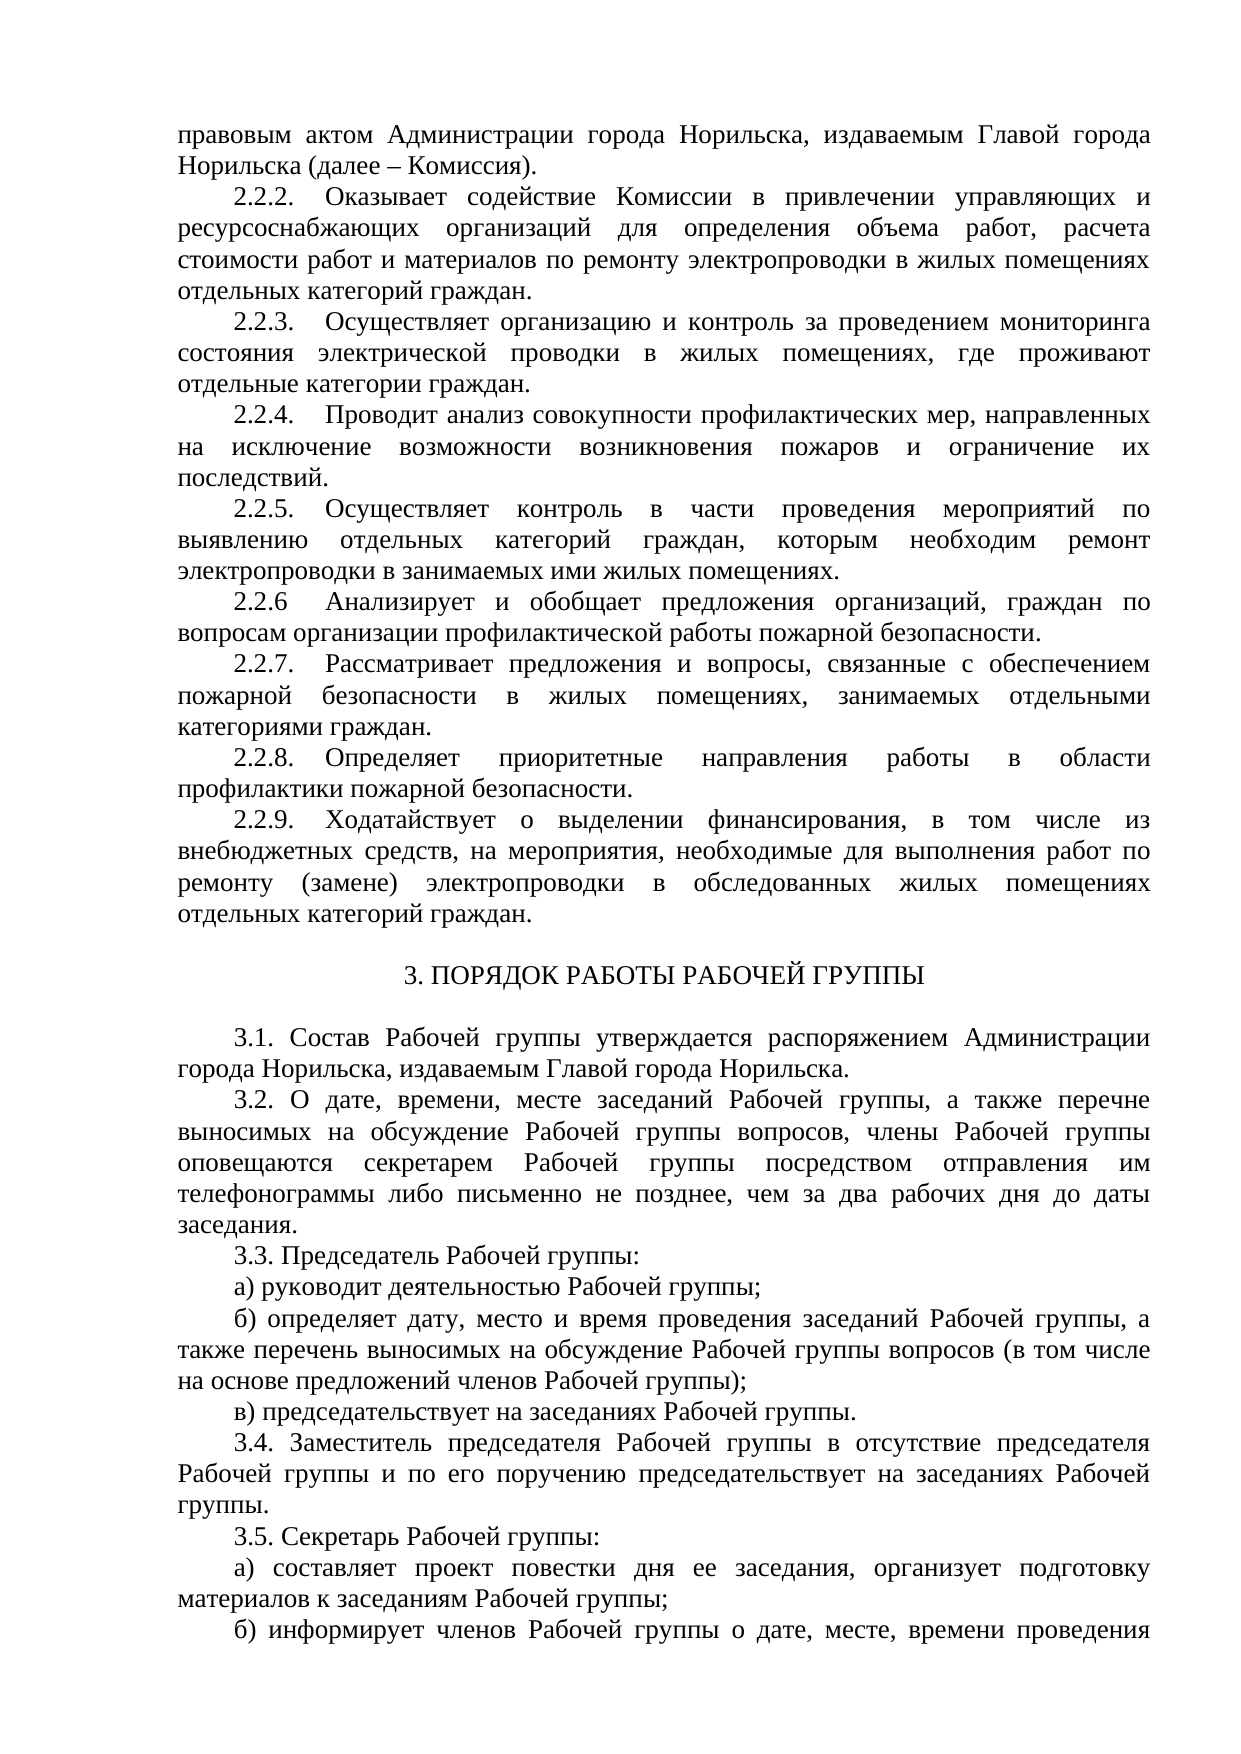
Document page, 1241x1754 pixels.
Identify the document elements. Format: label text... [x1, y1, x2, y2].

title 3. ПОРЯДОК РАБОТЫ РАБОЧЕЙ ГРУППЫ [177, 959, 1152, 990]
text а) руководит деятельностью Рабочей группы; [177, 1271, 1152, 1302]
text а) составляет проект повестки дня ее заседания, организует подготовку материалов к заседаниям Рабочей группы; [177, 1551, 1152, 1613]
text в) председательствует на заседаниях Рабочей группы. [177, 1395, 1152, 1426]
text 2.2.3. Осуществляет организацию и контроль за проведением мониторинга состояния электрической проводки в жилых помещениях, где проживают отдельные категории граждан. [177, 305, 1152, 398]
text 3.3. Председатель Рабочей группы: [177, 1239, 1152, 1271]
text 3.1. Состав Рабочей группы утверждается распоряжением Администрации города Норильска, издаваемым Главой города Норильска. [177, 1021, 1152, 1084]
text 2.2.9. Ходатайствует о выделении финансирования, в том числе из внебюджетных средств, на мероприятия, необходимые для выполнения работ по ремонту (замене) электропроводки в обследованных жилых помещениях отдельных категорий граждан. [177, 803, 1152, 928]
text 3.5. Секретарь Рабочей группы: [177, 1520, 1152, 1551]
text 3.2. О дате, времени, месте заседаний Рабочей группы, а также перечне выносимых на обсуждение Рабочей группы вопросов, члены Рабочей группы оповещаются секретарем Рабочей группы посредством отправления им телефонограммы либо письменно не позднее, чем за два рабочих дня до даты заседания. [177, 1084, 1152, 1239]
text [177, 1613, 1152, 1644]
text б) определяет дату, место и время проведения заседаний Рабочей группы, а также перечень выносимых на обсуждение Рабочей группы вопросов (в том числе на основе предложений членов Рабочей группы); [177, 1302, 1152, 1395]
text 2.2.6 Анализирует и обобщает предложения организаций, граждан по вопросам организации профилактической работы пожарной безопасности. [177, 585, 1152, 648]
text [177, 118, 1152, 180]
text 2.2.7. Рассматривает предложения и вопросы, связанные с обеспечением пожарной безопасности в жилых помещениях, занимаемых отдельными категориями граждан. [177, 648, 1152, 741]
text 3.4. Заместитель председателя Рабочей группы в отсутствие председателя Рабочей группы и по его поручению председательствует на заседаниях Рабочей группы. [177, 1426, 1152, 1520]
text 2.2.4. Проводит анализ совокупности профилактических мер, направленных на исключение возможности возникновения пожаров и ограничение их последствий. [177, 398, 1152, 492]
text 2.2.5. Осуществляет контроль в части проведения мероприятий по выявлению отдельных категорий граждан, которым необходим ремонт электропроводки в занимаемых ими жилых помещениях. [177, 492, 1152, 585]
text 2.2.8. Определяет приоритетные направления работы в области профилактики пожарной безопасности. [177, 741, 1152, 803]
text 2.2.2. Оказывает содействие Комиссии в привлечении управляющих и ресурсоснабжающих организаций для определения объема работ, расчета стоимости работ и материалов по ремонту электропроводки в жилых помещениях отдельных категорий граждан. [177, 180, 1152, 305]
